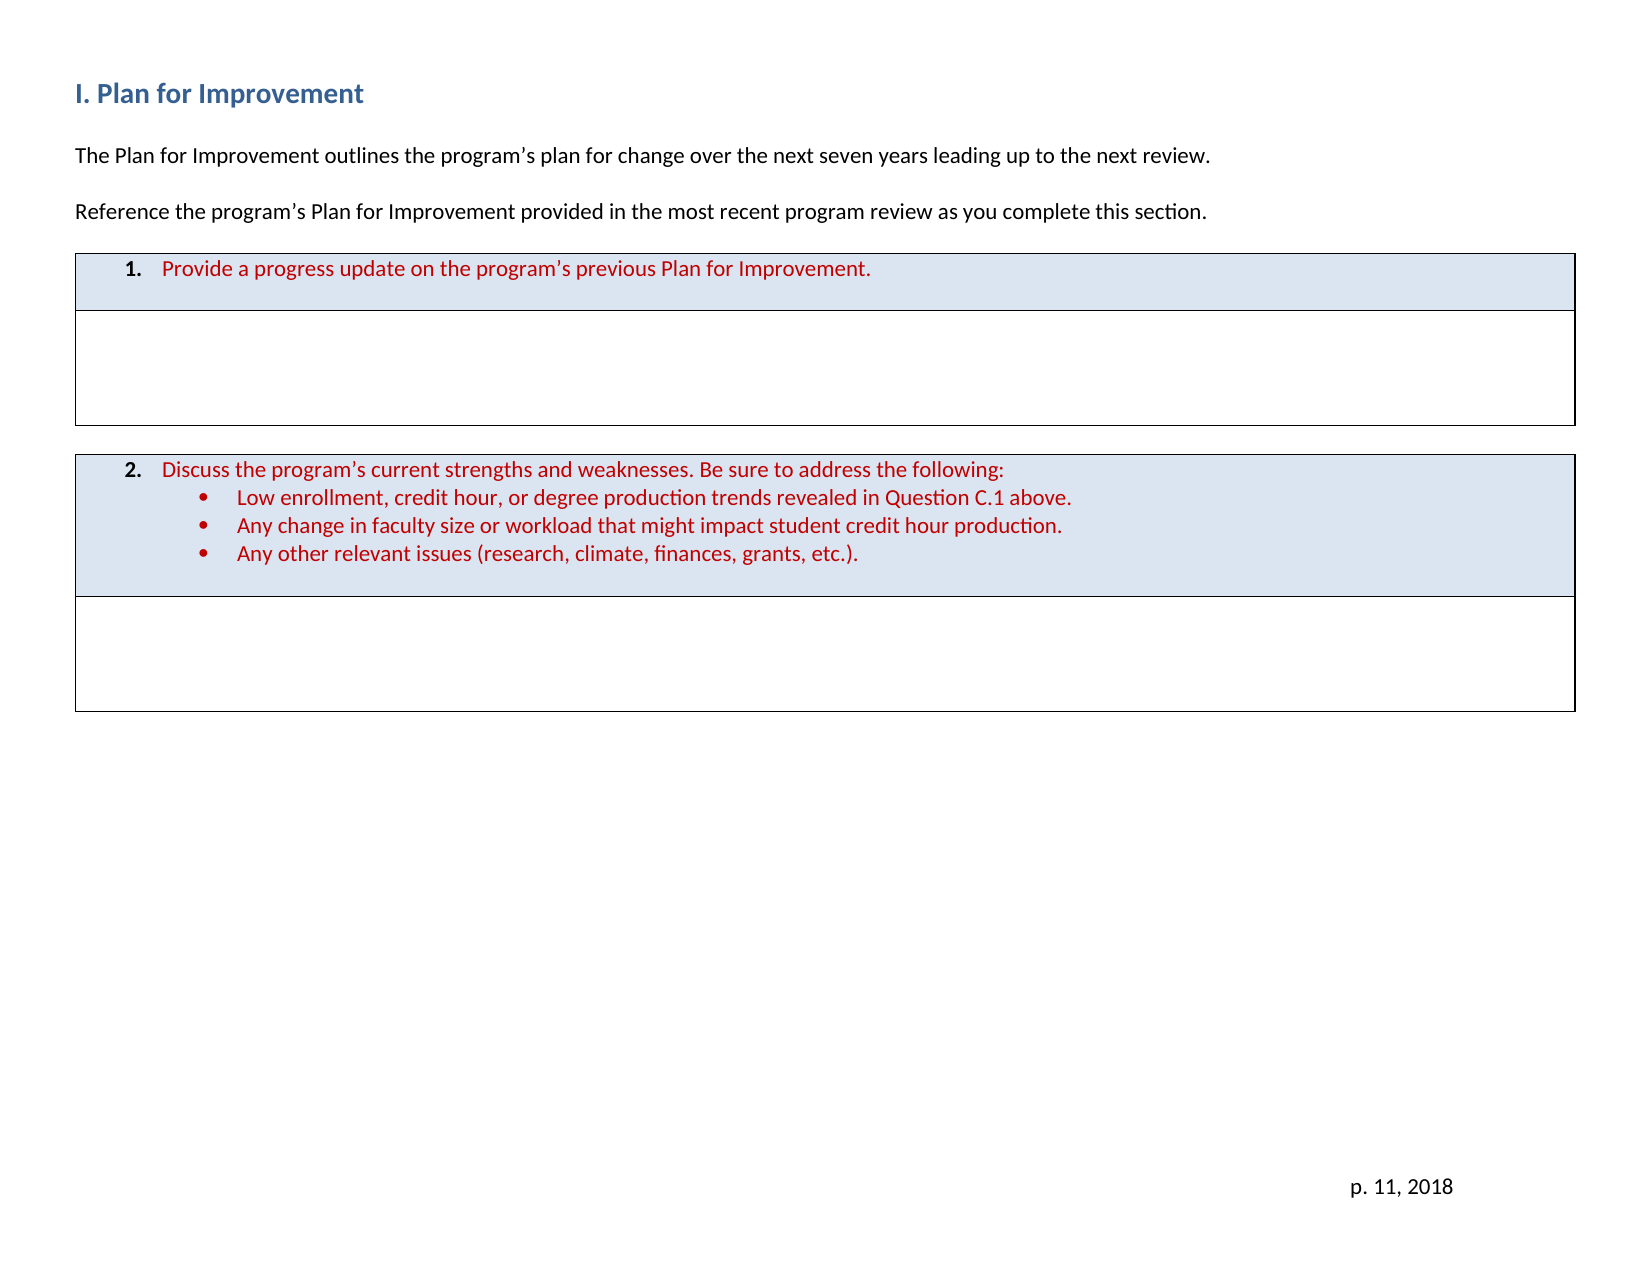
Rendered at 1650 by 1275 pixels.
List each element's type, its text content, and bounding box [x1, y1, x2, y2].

table_cell [76, 597, 1574, 711]
text I. Plan for Improvement [75, 75, 1575, 111]
text The Plan for Improvement outlines the program’s plan for change over the next seven years leading up to the next review. [75, 141, 1575, 169]
text Reference the program’s Plan for Improvement provided in the most recent program review as you complete this section. [75, 197, 1575, 225]
table_header Discuss the program’s current strengths and weaknesses. Be sure to address the following: Low enrollment, credit hour, or degree production trends revealed in Question C.1 above. Any change in faculty size or workload that might impact student credit hour production. Any other relevant issues (research, climate, finances, grants, etc.). [76, 455, 1574, 596]
table_cell [76, 311, 1574, 425]
table_header Provide a progress update on the program’s previous Plan for Improvement. [76, 254, 1574, 310]
